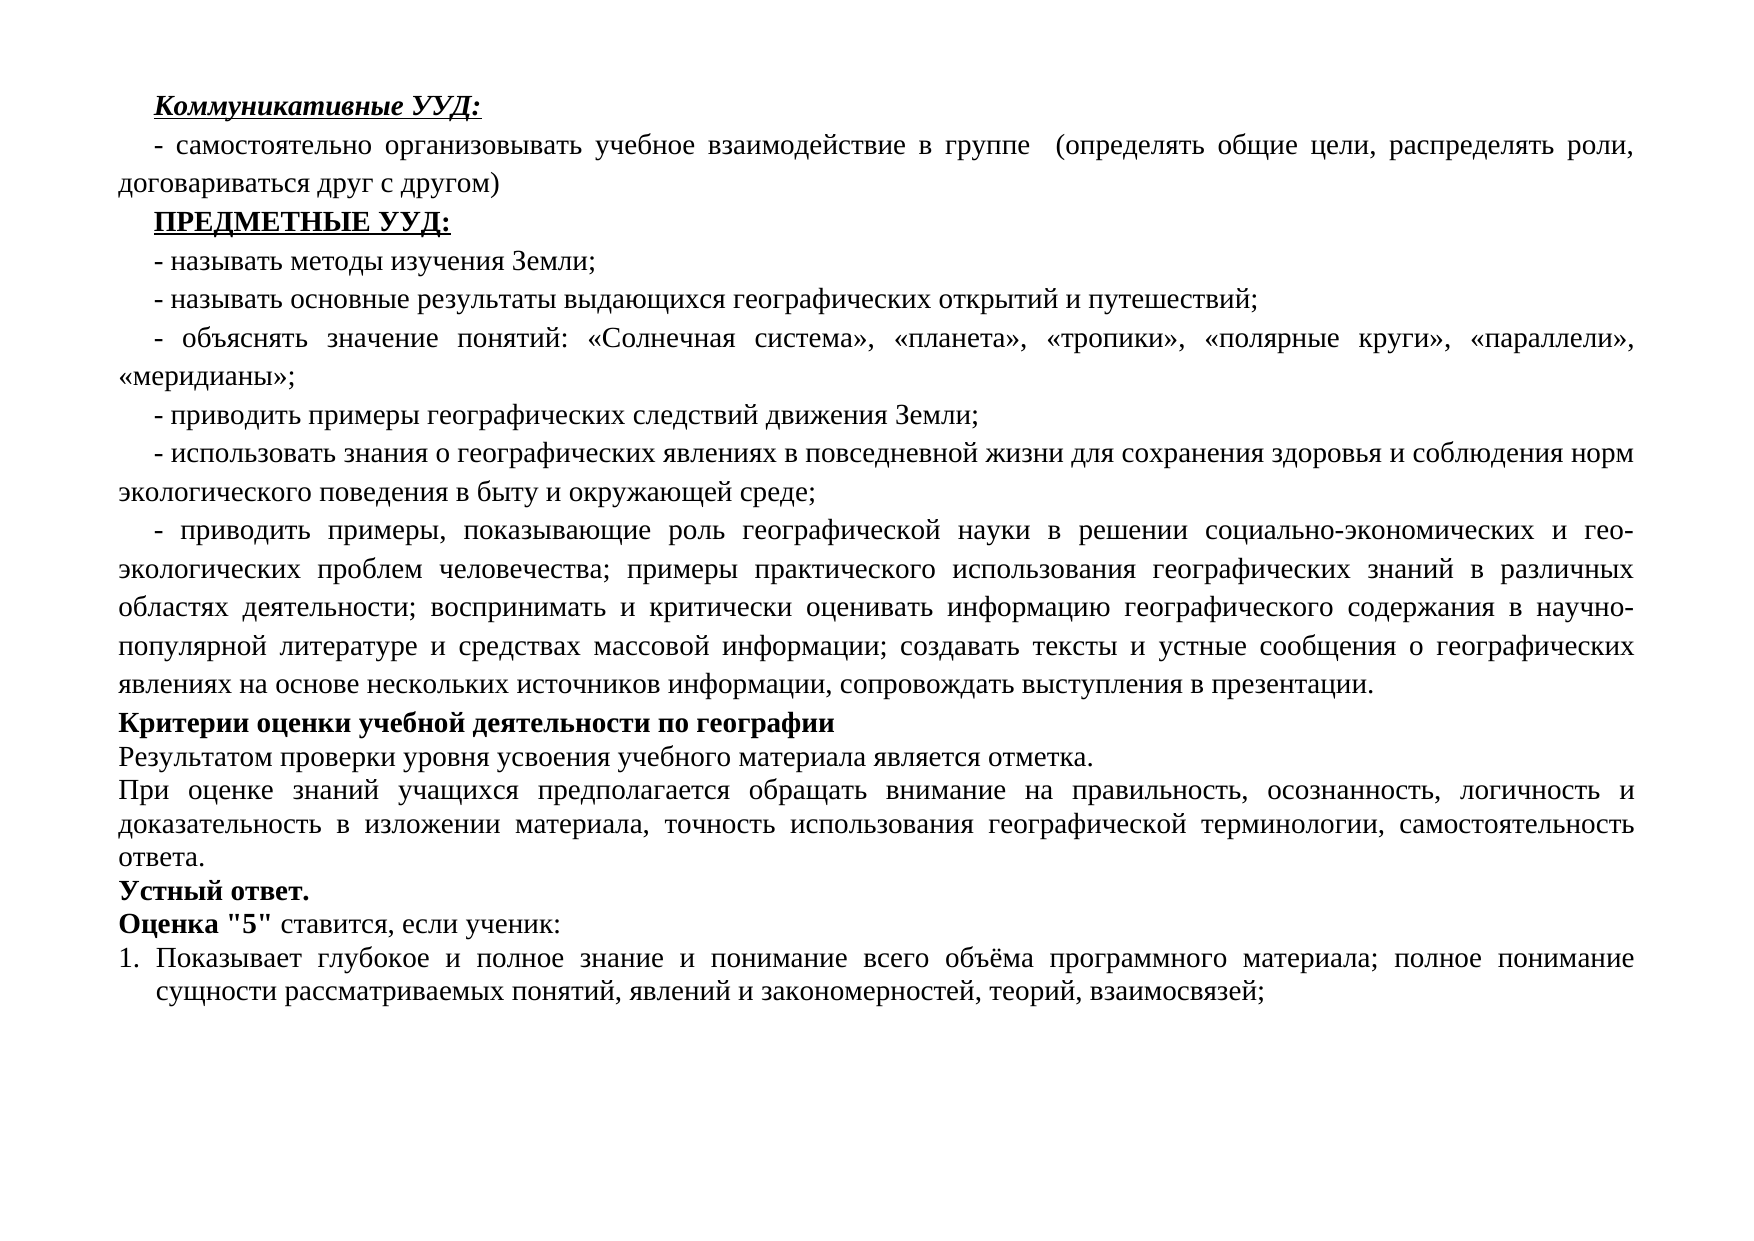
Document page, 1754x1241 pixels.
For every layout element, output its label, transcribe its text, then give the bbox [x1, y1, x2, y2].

text ПРЕДМЕТНЫЕ УУД: [118, 204, 1636, 238]
text - называть основные результаты выдающихся географических открытий и путешествий; [118, 281, 1636, 315]
text Коммуникативные УУД: [118, 88, 1636, 122]
text Критерии оценки учебной деятельности по географии [118, 705, 1636, 739]
text - самостоятельно организовывать учебное взаимодействие в группе (определять общие цели, распределять роли, договариваться друг с другом) [118, 127, 1636, 199]
text - приводить примеры, показывающие роль географической науки в решении социально-экономических и гео-экологических проблем человечества; примеры практического использования географических знаний в различных областях деятельности; воспринимать и критически оценивать информацию географического содержания в научно-популярной литературе и средствах массовой информации; создавать тексты и устные сообщения о географических явлениях на основе нескольких источников информации, сопровождать выступления в презентации. [118, 512, 1636, 700]
text Результатом проверки уровня усвоения учебного материала является отметка. [118, 739, 1636, 772]
text - использовать знания о географических явлениях в повседневной жизни для сохранения здоровья и соблюдения норм экологического поведения в быту и окружающей среде; [118, 435, 1636, 507]
text - объяснять значение понятий: «Солнечная система», «планета», «тропики», «полярные круги», «параллели», «меридианы»; [118, 320, 1636, 392]
list Показывает глубокое и полное знание и понимание всего объёма программного материала; полное понимание сущности рассматриваемых понятий, явлений и закономерностей, теорий, взаимосвязей; [118, 940, 1636, 1007]
text Устный ответ. [118, 873, 1636, 906]
text - приводить примеры географических следствий движения Земли; [118, 397, 1636, 430]
text - называть методы изучения Земли; [118, 243, 1636, 276]
text Оценка "5" ставится, если ученик: [118, 906, 1636, 940]
text При оценке знаний учащихся предполагается обращать внимание на правильность, осознанность, логичность и доказательность в изложении материала, точность использования географической терминологии, самостоятельность ответа. [118, 772, 1636, 873]
